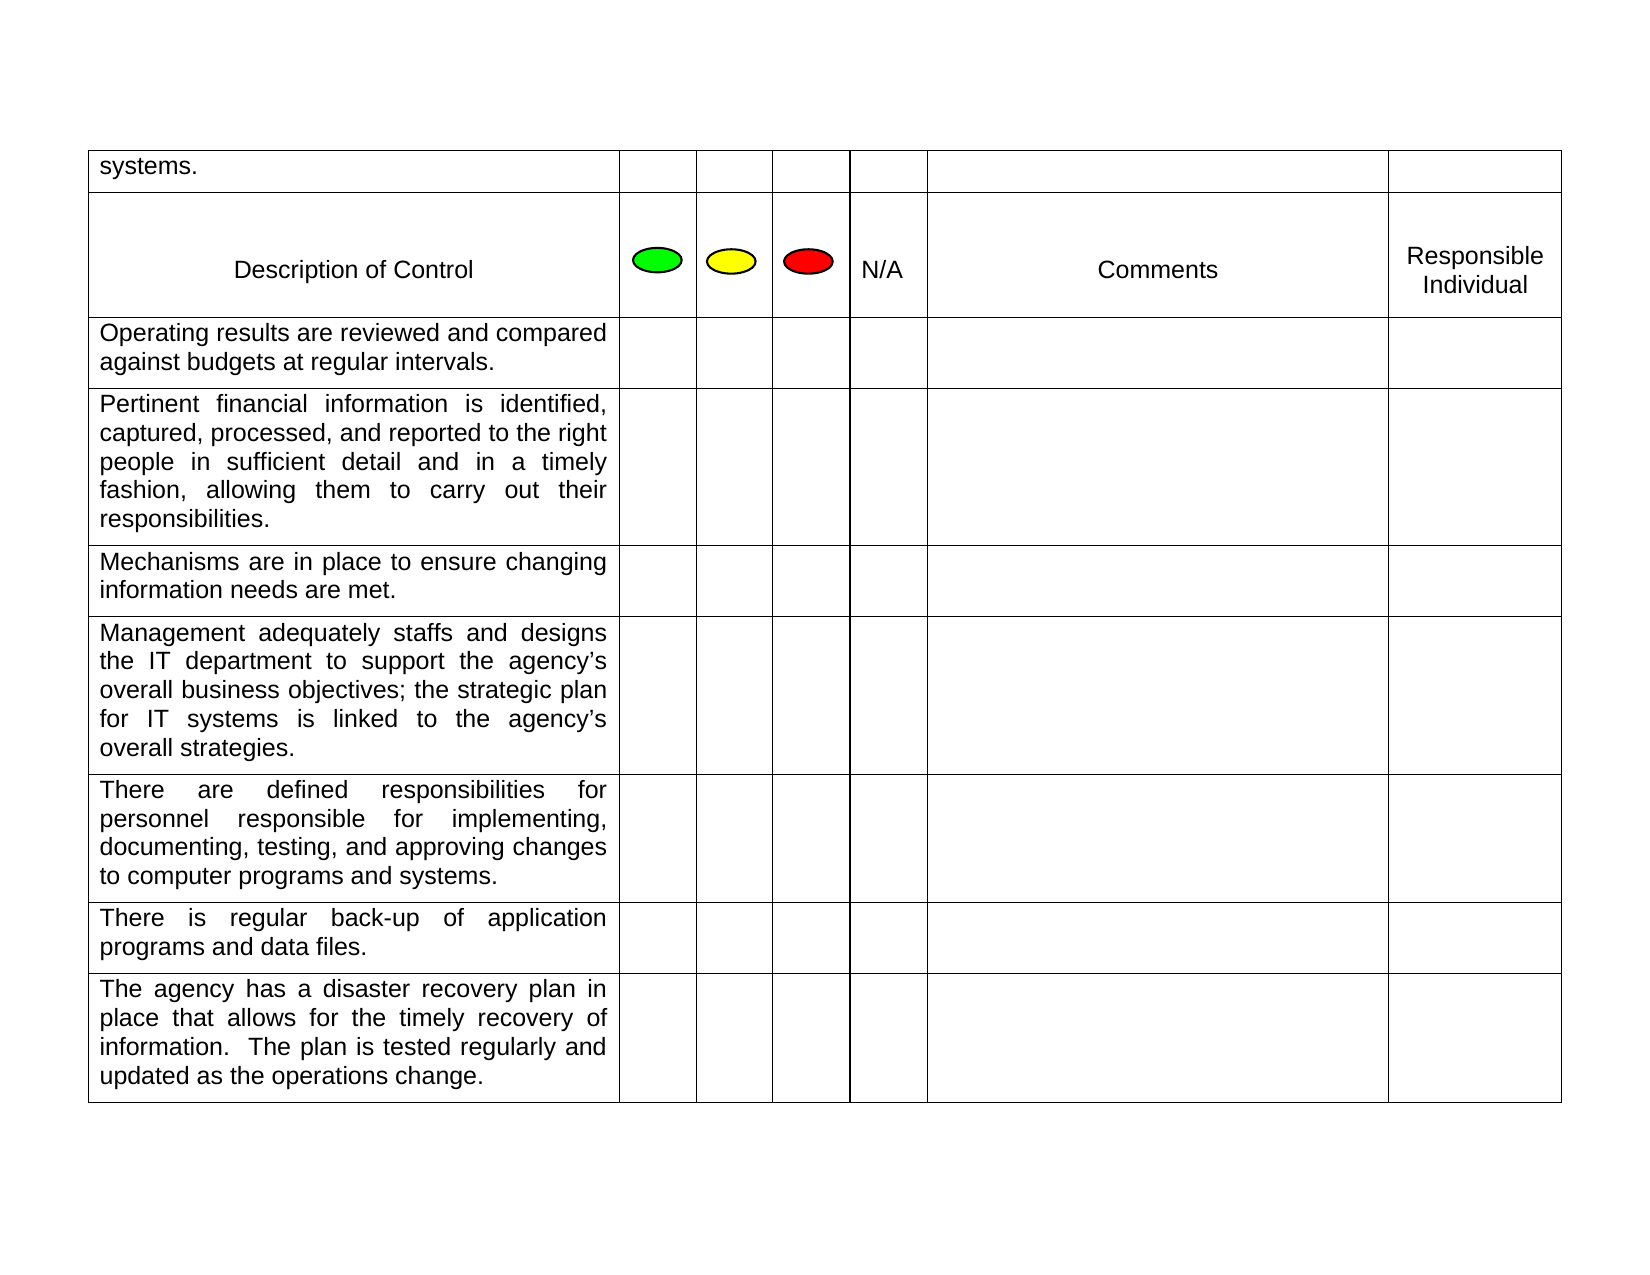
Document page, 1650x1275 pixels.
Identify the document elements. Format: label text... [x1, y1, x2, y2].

table_cell [1389, 974, 1561, 1102]
table_cell [620, 775, 696, 902]
table_cell There is regular back-up of application programs and data files. [89, 903, 619, 973]
table_cell [773, 775, 849, 902]
table_cell Mechanisms are in place to ensure changing information needs are met. [89, 546, 619, 616]
table_cell [620, 546, 696, 616]
table_cell [851, 974, 927, 1102]
table_cell [697, 318, 772, 388]
table_cell [851, 775, 927, 902]
table_cell [851, 389, 927, 545]
table_cell [697, 389, 772, 545]
table_cell [697, 974, 772, 1102]
table_cell [697, 775, 772, 902]
table_cell [773, 546, 849, 616]
table_cell [1389, 151, 1561, 192]
table_cell [928, 318, 1388, 388]
table_cell [697, 546, 772, 616]
table_cell [773, 318, 849, 388]
table_cell [1389, 617, 1561, 774]
table_cell [928, 617, 1388, 774]
table_cell Comments [928, 193, 1388, 317]
table_cell [851, 318, 927, 388]
table_cell [1389, 389, 1561, 545]
table_cell [1389, 903, 1561, 973]
table_cell [697, 617, 772, 774]
table_cell [773, 389, 849, 545]
table_cell [851, 617, 927, 774]
table_cell [697, 903, 772, 973]
table_cell [620, 974, 696, 1102]
table_cell [928, 151, 1388, 192]
table_cell [620, 318, 696, 388]
table_cell [928, 974, 1388, 1102]
table_cell [928, 775, 1388, 902]
table_cell Description of Control [89, 193, 619, 317]
table_cell Responsible Individual [1389, 193, 1561, 317]
table_cell [1389, 318, 1561, 388]
table_cell [620, 193, 696, 317]
table_cell [928, 389, 1388, 545]
table_cell [928, 903, 1388, 973]
table_cell Management adequately staffs and designs the IT department to support the agency’s overall business objectives; the strategic plan for IT systems is linked to the agency’s overall strategies. [89, 617, 619, 774]
table_cell N/A [851, 193, 927, 317]
table_cell [773, 193, 849, 317]
table_cell [697, 151, 772, 192]
table_cell Operating results are reviewed and compared against budgets at regular intervals. [89, 318, 619, 388]
table_cell [773, 974, 849, 1102]
table_cell [773, 617, 849, 774]
table_cell [773, 903, 849, 973]
table_cell There are defined responsibilities for personnel responsible for implementing, documenting, testing, and approving changes to computer programs and systems. [89, 775, 619, 902]
table_cell [620, 151, 696, 192]
table_cell [620, 617, 696, 774]
table_cell The agency has a disaster recovery plan in place that allows for the timely recovery of information. The plan is tested regularly and updated as the operations change. [89, 974, 619, 1102]
table_cell [1389, 546, 1561, 616]
table_cell [928, 546, 1388, 616]
table_cell Pertinent financial information is identified, captured, processed, and reported to the right people in sufficient detail and in a timely fashion, allowing them to carry out their responsibilities. [89, 389, 619, 545]
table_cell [89, 151, 619, 192]
table_cell [620, 903, 696, 973]
table_cell [773, 151, 849, 192]
table_cell [851, 151, 927, 192]
table_cell [851, 546, 927, 616]
table_cell [620, 389, 696, 545]
table_cell [697, 193, 772, 317]
table_cell [851, 903, 927, 973]
table_cell [1389, 775, 1561, 902]
